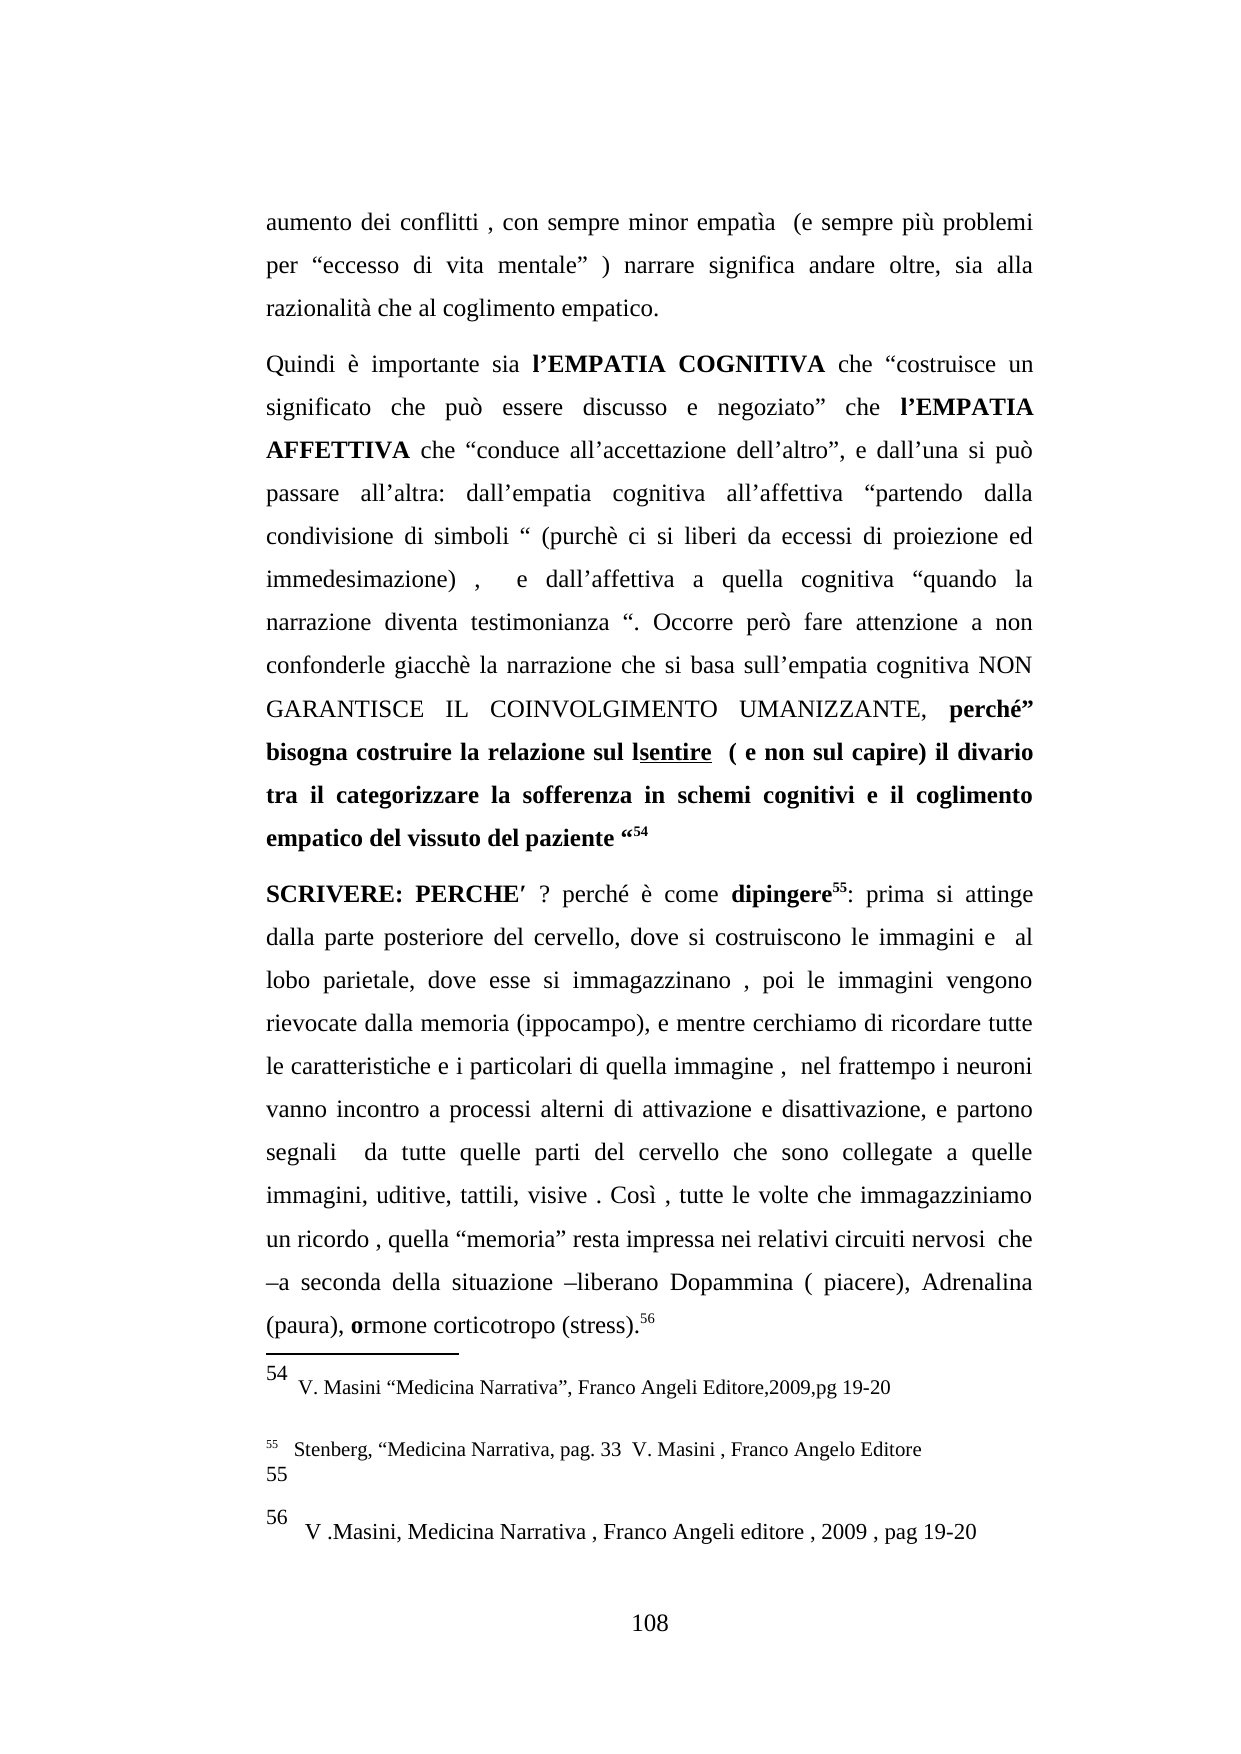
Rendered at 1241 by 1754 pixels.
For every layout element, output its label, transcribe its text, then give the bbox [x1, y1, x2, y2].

text Quindi è importante sia l’EMPATIA COGNITIVA che “costruisce un significato che può essere discusso e negoziato” che l’EMPATIA AFFETTIVA che “conduce all’accettazione dell’altro”, e dall’una si può passare all’altra: dall’empatia cognitiva all’affettiva “partendo dalla condivisione di simboli “ (purchè ci si liberi da eccessi di proiezione ed immedesimazione) , e dall’affettiva a quella cognitiva “quando la narrazione diventa testimonianza “. Occorre però fare attenzione a non confonderle giacchè la narrazione che si basa sull’empatia cognitiva NON GARANTISCE IL COINVOLGIMENTO UMANIZZANTE, perché” bisogna costruire la relazione sul lsentire ( e non sul capire) il divario tra il categorizzare la sofferenza in schemi cognitivi e il coglimento empatico del vissuto del paziente “ [266, 349, 1034, 852]
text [266, 207, 1034, 322]
text SCRIVERE: PERCHE′ ? perché è come dipingere: prima si attinge dalla parte posteriore del cervello, dove si costruiscono le immagini e al lobo parietale, dove esse si immagazzinano , poi le immagini vengono rievocate dalla memoria (ippocampo), e mentre cerchiamo di ricordare tutte le caratteristiche e i particolari di quella immagine , nel frattempo i neuroni vanno incontro a processi alterni di attivazione e disattivazione, e partono segnali da tutte quelle parti del cervello che sono collegate a quelle immagini, uditive, tattili, visive . Così , tutte le volte che immagazziniamo un ricordo , quella “memoria” resta impressa nei relativi circuiti nervosi che –a seconda della situazione –liberano Dopammina ( piacere), Adrenalina (paura), ormone corticotropo (stress). [266, 879, 1034, 1339]
